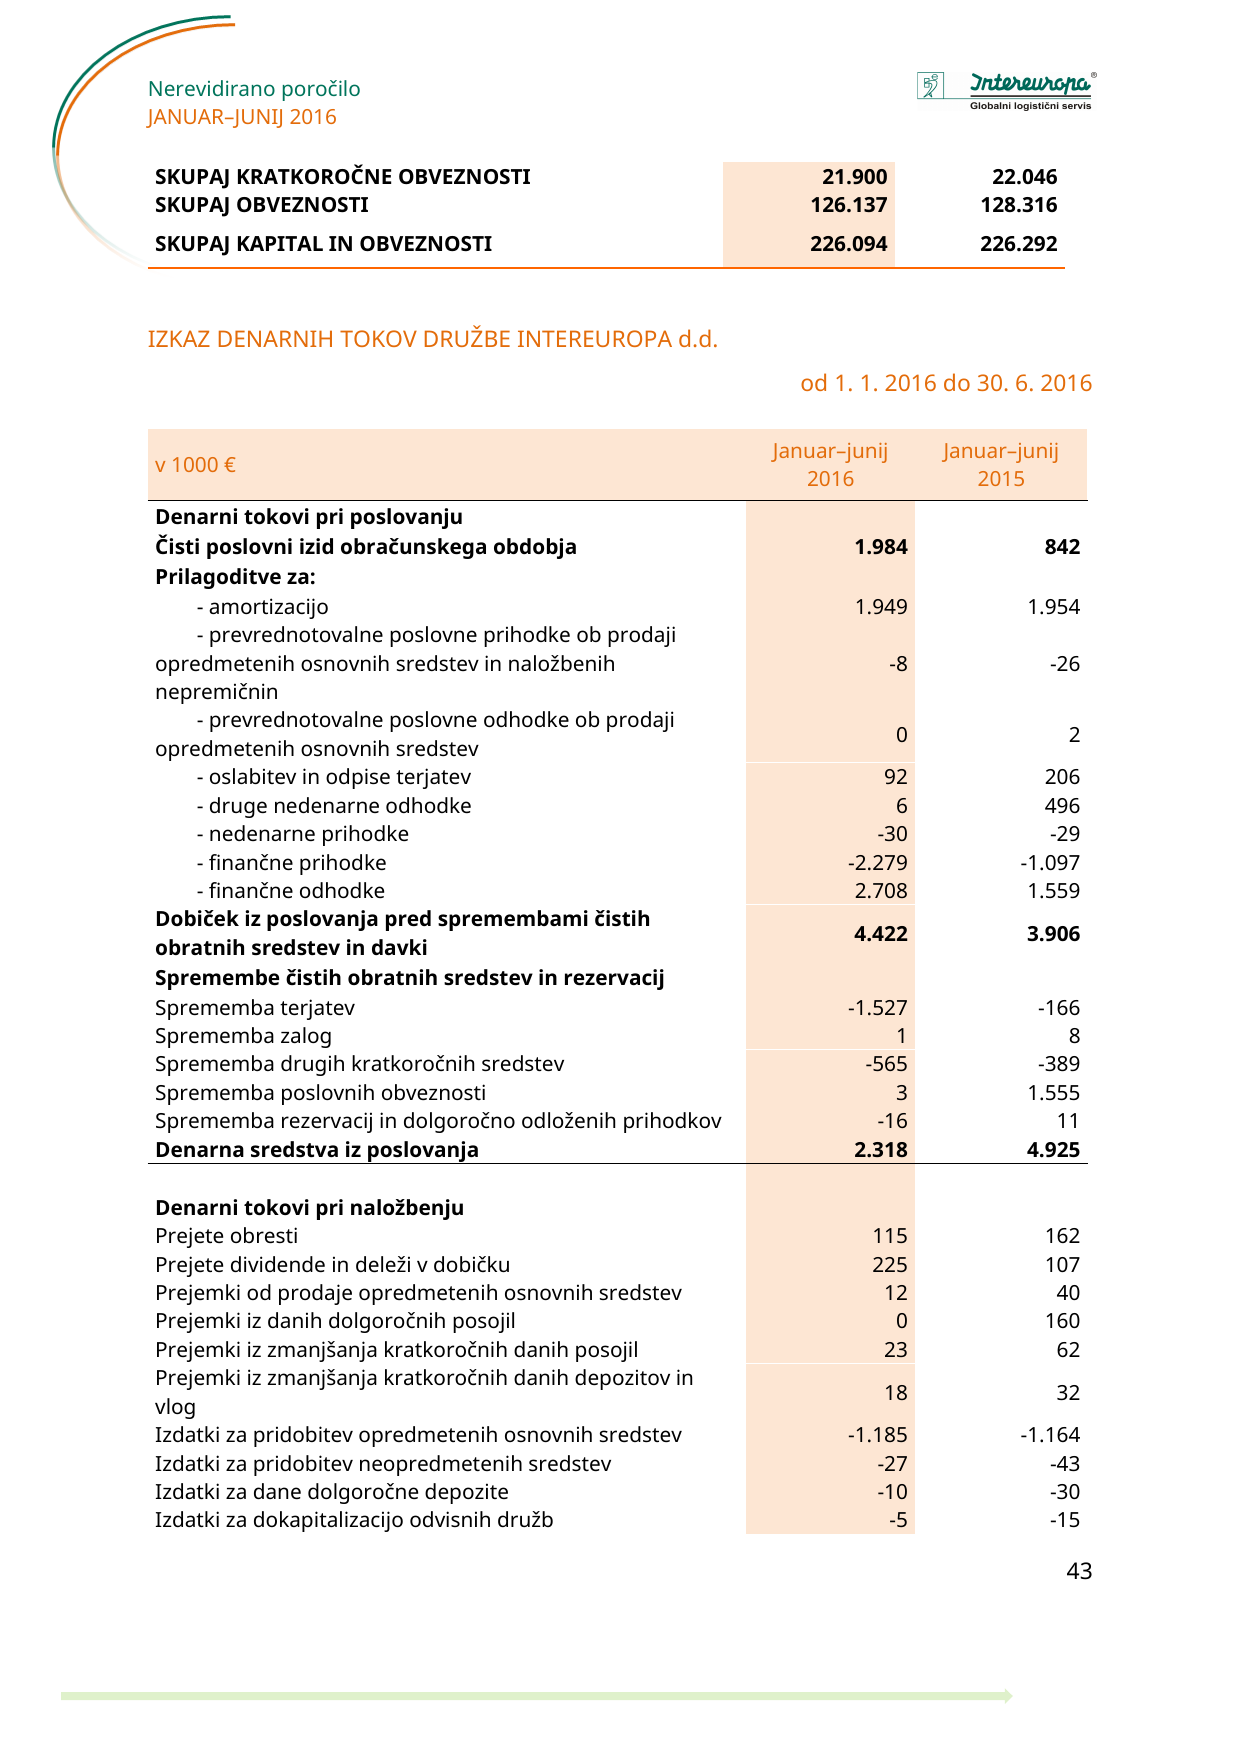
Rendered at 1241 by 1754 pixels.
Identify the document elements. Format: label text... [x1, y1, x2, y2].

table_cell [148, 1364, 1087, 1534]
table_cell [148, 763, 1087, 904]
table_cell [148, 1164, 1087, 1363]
picture [917, 72, 1097, 111]
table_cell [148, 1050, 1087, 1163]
picture [50, 15, 237, 290]
text od 1. 1. 2016 do 30. 6. 2016 [148, 366, 1093, 398]
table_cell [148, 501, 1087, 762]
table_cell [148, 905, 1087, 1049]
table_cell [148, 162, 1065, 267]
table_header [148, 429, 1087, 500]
text IZKAZ DENARNIH TOKOV DRUŽBE INTEREUROPA d.d. [148, 323, 1093, 354]
